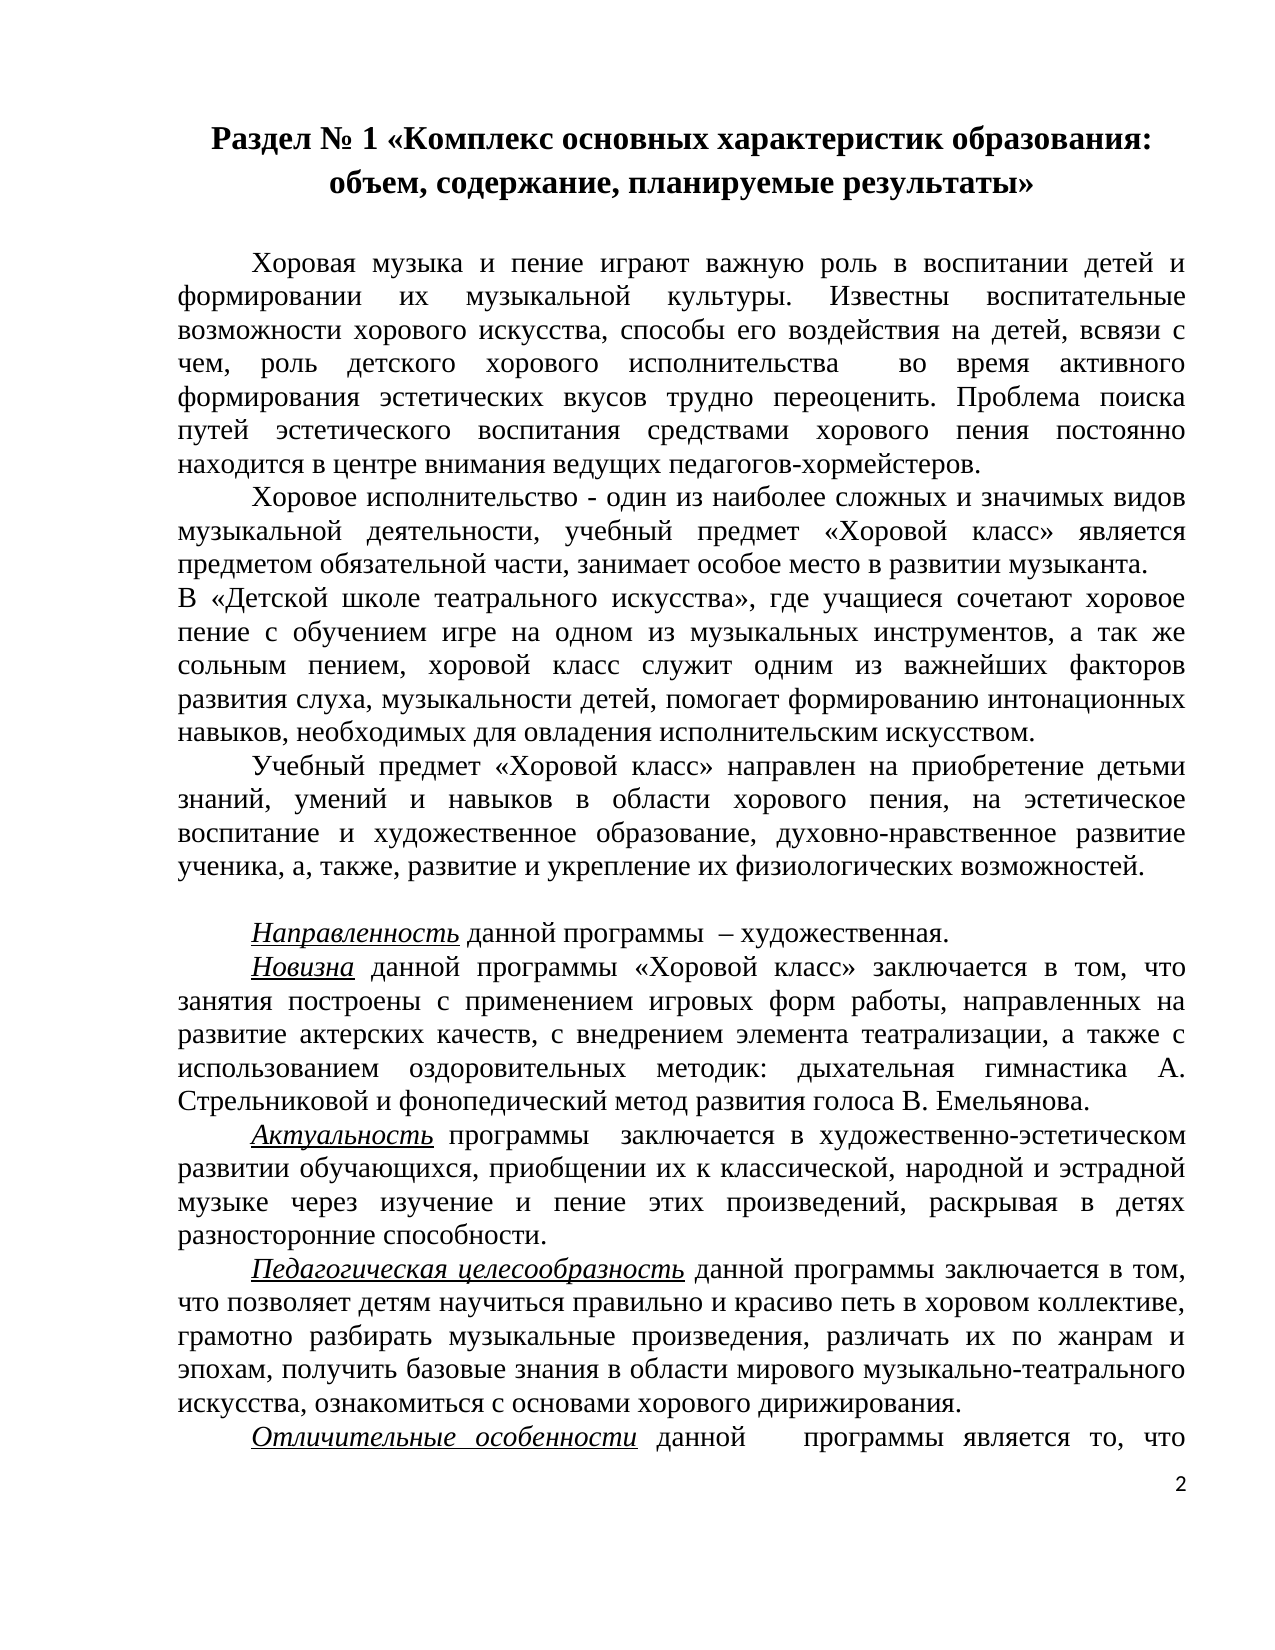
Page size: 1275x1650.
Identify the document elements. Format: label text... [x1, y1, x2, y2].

text Педагогическая целесообразность данной программы заключается в том, что позволяет детям научиться правильно и красиво петь в хоровом коллективе, грамотно разбирать музыкальные произведения, различать их по жанрам и эпохам, получить базовые знания в области мирового музыкально-театрального искусства, ознакомиться с основами хорового дирижирования. [177, 1251, 1186, 1419]
text Учебный предмет «Хоровой класс» направлен на приобретение детьми знаний, умений и навыков в области хорового пения, на эстетическое воспитание и художественное образование, духовно-нравственное развитие ученика, а, также, развитие и укрепление их физиологических возможностей. [177, 748, 1186, 882]
text Хоровая музыка и пение играют важную роль в воспитании детей и формировании их музыкальной культуры. Известны воспитательные возможности хорового искусства, способы его воздействия на детей, всвязи с чем, роль детского хорового исполнительства во время активного формирования эстетических вкусов трудно переоценить. Проблема поиска путей эстетического воспитания средствами хорового пения постоянно находится в центре внимания ведущих педагогов-хормейстеров. [177, 245, 1186, 479]
text Хоровое исполнительство - один из наиболее сложных и значимых видов музыкальной деятельности, учебный предмет «Хоровой класс» является предметом обязательной части, занимает особое место в развитии музыканта. [177, 479, 1186, 580]
text Направленность данной программы – художественная. [177, 916, 1186, 949]
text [177, 1419, 1186, 1452]
text В «Детской школе театрального искусства», где учащиеся сочетают хоровое пение с обучением игре на одном из музыкальных инструментов, а так же сольным пением, хоровой класс служит одним из важнейших факторов развития слуха, музыкальности детей, помогает формированию интонационных навыков, необходимых для овладения исполнительским искусством. [177, 580, 1186, 748]
text Новизна данной программы «Хоровой класс» заключается в том, что занятия построены с применением игровых форм работы, направленных на развитие актерских качеств, с внедрением элемента театрализации, а также с использованием оздоровительных методик: дыхательная гимнастика А. Стрельниковой и фонопедический метод развития голоса В. Емельянова. [177, 949, 1186, 1117]
text Актуальность программы заключается в художественно-эстетическом развитии обучающихся, приобщении их к классической, народной и эстрадной музыке через изучение и пение этих произведений, раскрывая в детях разносторонние способности. [177, 1117, 1186, 1251]
text Раздел № 1 «Комплекс основных характеристик образования: объем, содержание, планируемые результаты» [177, 118, 1186, 201]
